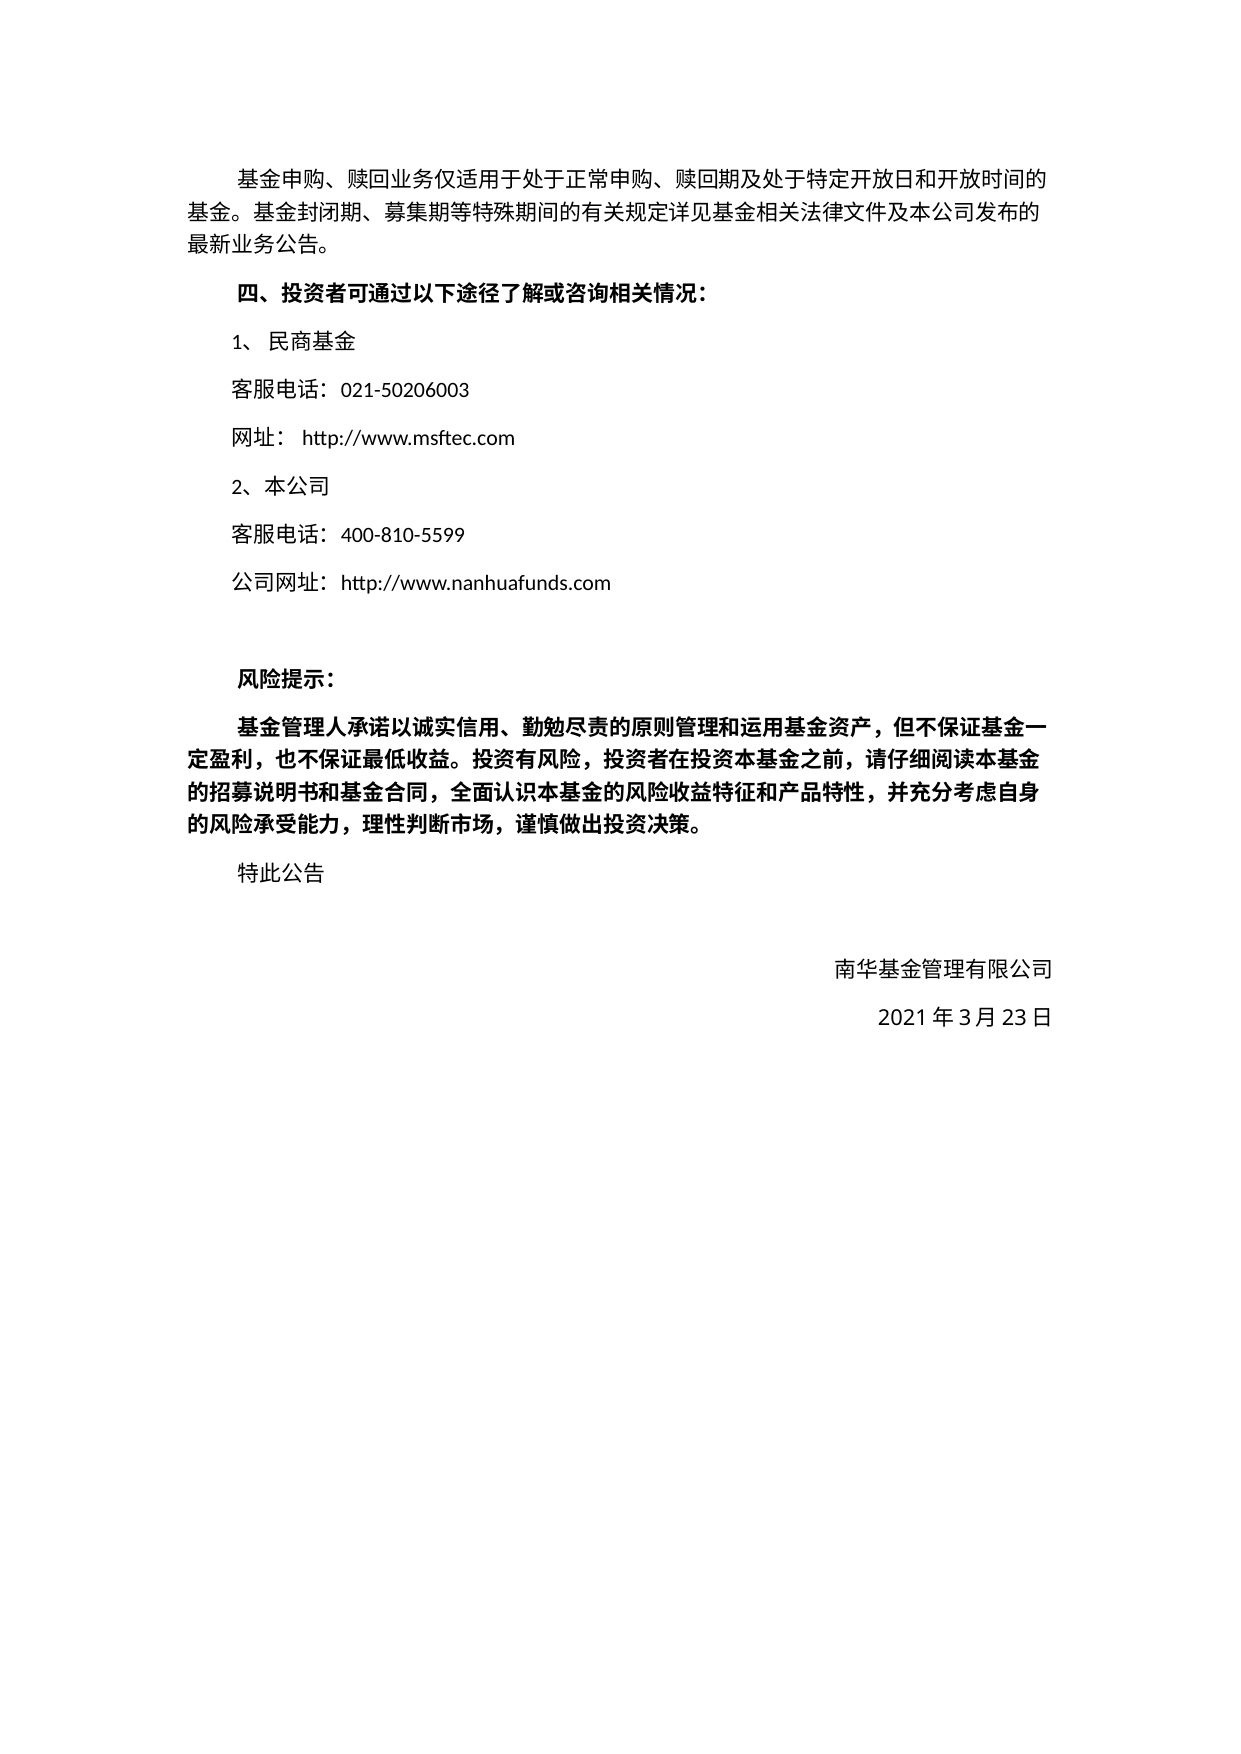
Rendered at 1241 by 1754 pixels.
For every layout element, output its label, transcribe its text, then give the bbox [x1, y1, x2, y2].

text 风险提示： [187, 661, 1053, 694]
text 2021年3月23日 [187, 999, 1053, 1032]
text 四、投资者可通过以下途径了解或咨询相关情况： [187, 275, 1053, 308]
text 基金管理人承诺以诚实信用、勤勉尽责的原则管理和运用基金资产，但不保证基金一定盈利，也不保证最低收益。投资有风险，投资者在投资本基金之前，请仔细阅读本基金的招募说明书和基金合同，全面认识本基金的风险收益特征和产品特性，并充分考虑自身的风险承受能力，理性判断市场，谨慎做出投资决策。 [187, 709, 1053, 839]
text 客服电话：021-50206003 [187, 372, 1053, 404]
list 民商基金 [231, 323, 1053, 356]
text 公司网址：http://www.nanhuafunds.com [187, 565, 1053, 597]
text 基金申购、赎回业务仅适用于处于正常申购、赎回期及处于特定开放日和开放时间的基金。基金封闭期、募集期等特殊期间的有关规定详见基金相关法律文件及本公司发布的最新业务公告。 [187, 162, 1053, 259]
text 南华基金管理有限公司 [187, 951, 1053, 984]
text 特此公告 [187, 855, 1053, 888]
text 网址： http://www.msftec.com [187, 420, 1053, 452]
text 2、本公司 [187, 468, 1053, 501]
text 客服电话：400-810-5599 [187, 517, 1053, 549]
